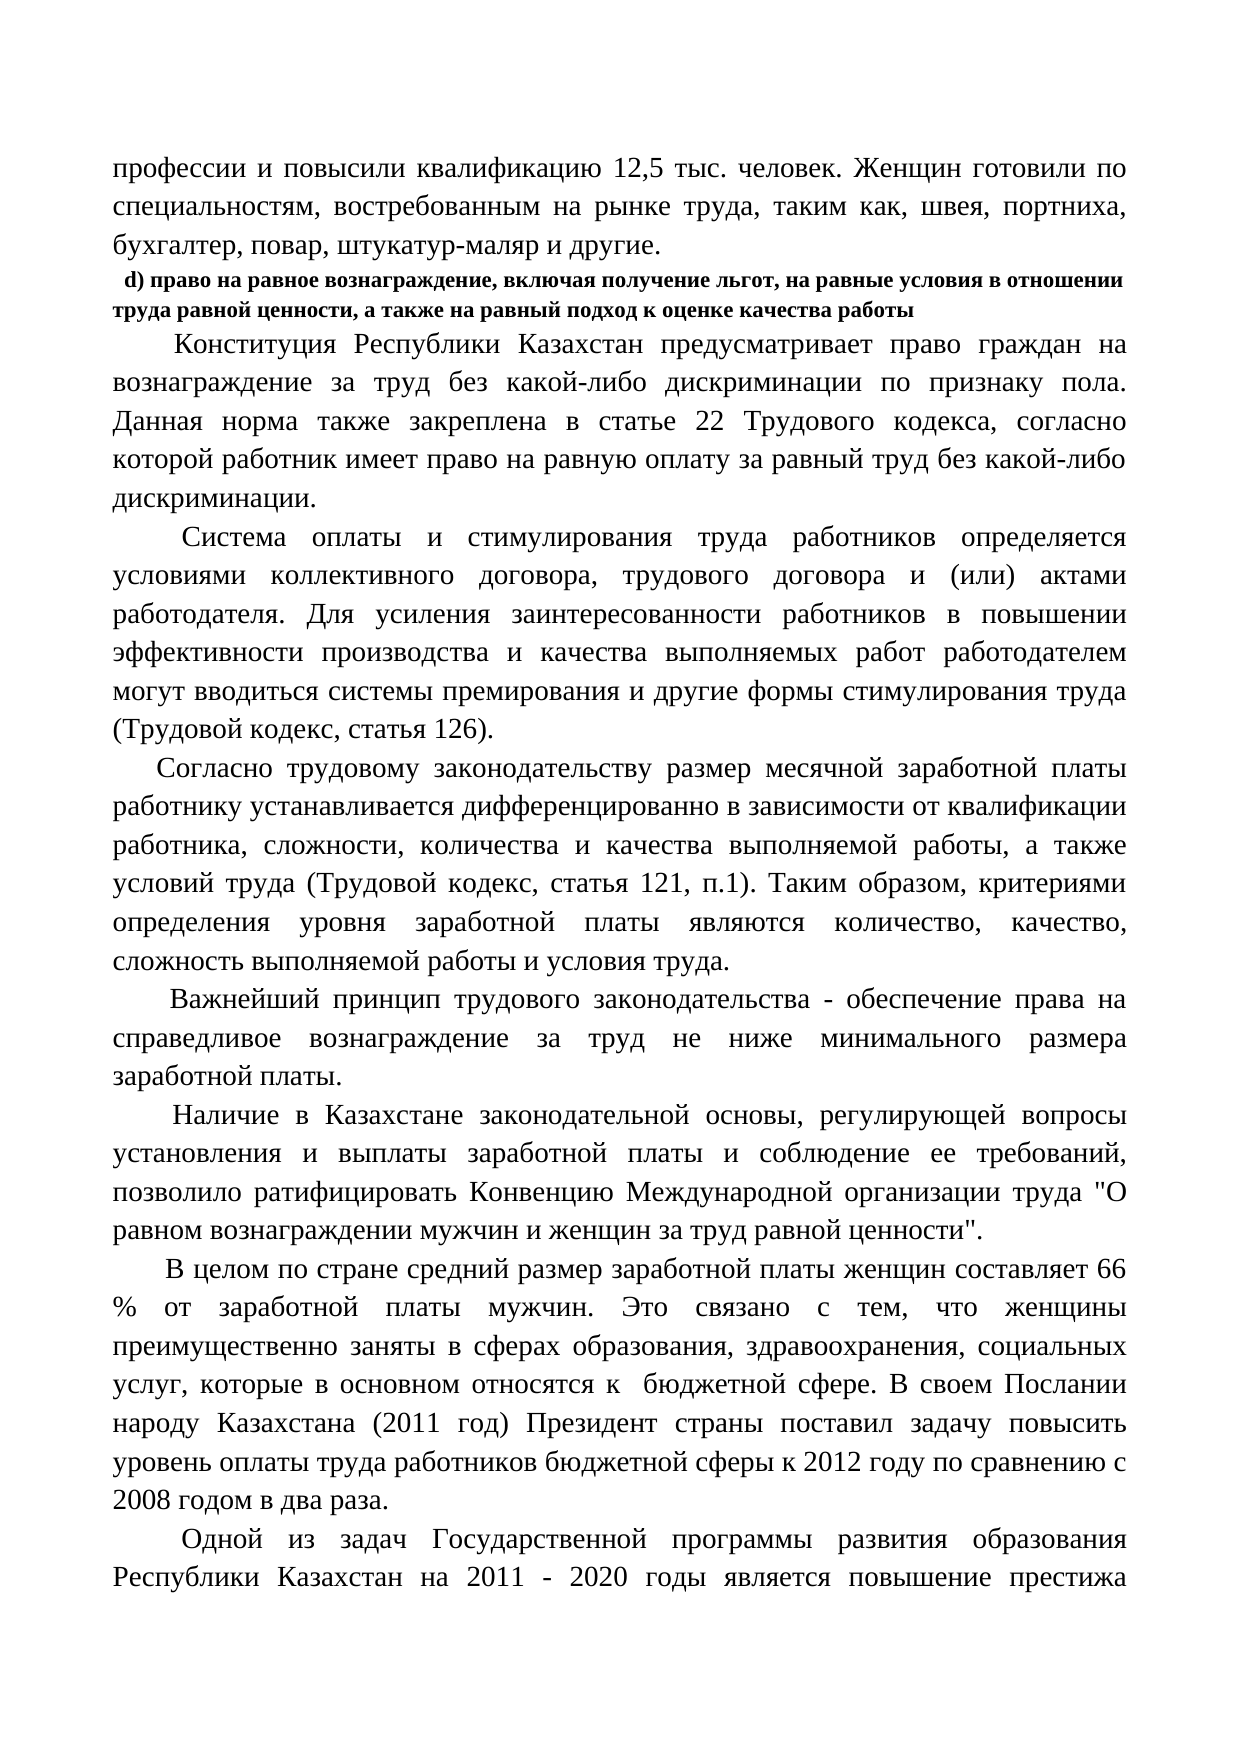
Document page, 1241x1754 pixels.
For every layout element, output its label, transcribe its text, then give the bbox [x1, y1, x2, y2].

text Конституция Республики Казахстан предусматривает право граждан на вознаграждение за труд без какой-либо дискриминации по признаку пола. Данная норма также закреплена в статье 22 Трудового кодекса, согласно которой работник имеет право на равную оплату за равный труд без какой-либо дискриминации. [112, 326, 1128, 514]
text В целом по стране средний размер заработной платы женщин составляет 66 % от заработной платы мужчин. Это связано с тем, что женщины преимущественно заняты в сферах образования, здравоохранения, социальных услуг, которые в основном относятся к бюджетной сфере. В своем Послании народу Казахстана (2011 год) Президент страны поставил задачу повысить уровень оплаты труда работников бюджетной сферы к 2012 году по сравнению с 2008 годом в два раза. [112, 1251, 1128, 1516]
text Согласно трудовому законодательству размер месячной заработной платы работнику устанавливается дифференцированно в зависимости от квалификации работника, сложности, количества и качества выполняемой работы, а также условий труда (Трудовой кодекс, статья 121, п.1). Таким образом, критериями определения уровня заработной платы являются количество, качество, сложность выполняемой работы и условия труда. [112, 750, 1128, 976]
text Важнейший принцип трудового законодательства - обеспечение права на справедливое вознаграждение за труд не ниже минимального размера заработной платы. [112, 981, 1128, 1092]
text Система оплаты и стимулирования труда работников определяется условиями коллективного договора, трудового договора и (или) актами работодателя. Для усиления заинтересованности работников в повышении эффективности производства и качества выполняемых работ работодателем могут вводиться системы премирования и другие формы стимулирования труда (Трудовой кодекс, статья 126). [112, 519, 1128, 745]
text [112, 150, 1128, 261]
text d) право на равное вознаграждение, включая получение льгот, на равные условия в отношении труда равной ценности, а также на равный подход к оценке качества работы [112, 266, 1128, 322]
text Наличие в Казахстане законодательной основы, регулирующей вопросы установления и выплаты заработной платы и соблюдение ее требований, позволило ратифицировать Конвенцию Международной организации труда "О равном вознаграждении мужчин и женщин за труд равной ценности". [112, 1097, 1128, 1246]
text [112, 1521, 1128, 1593]
